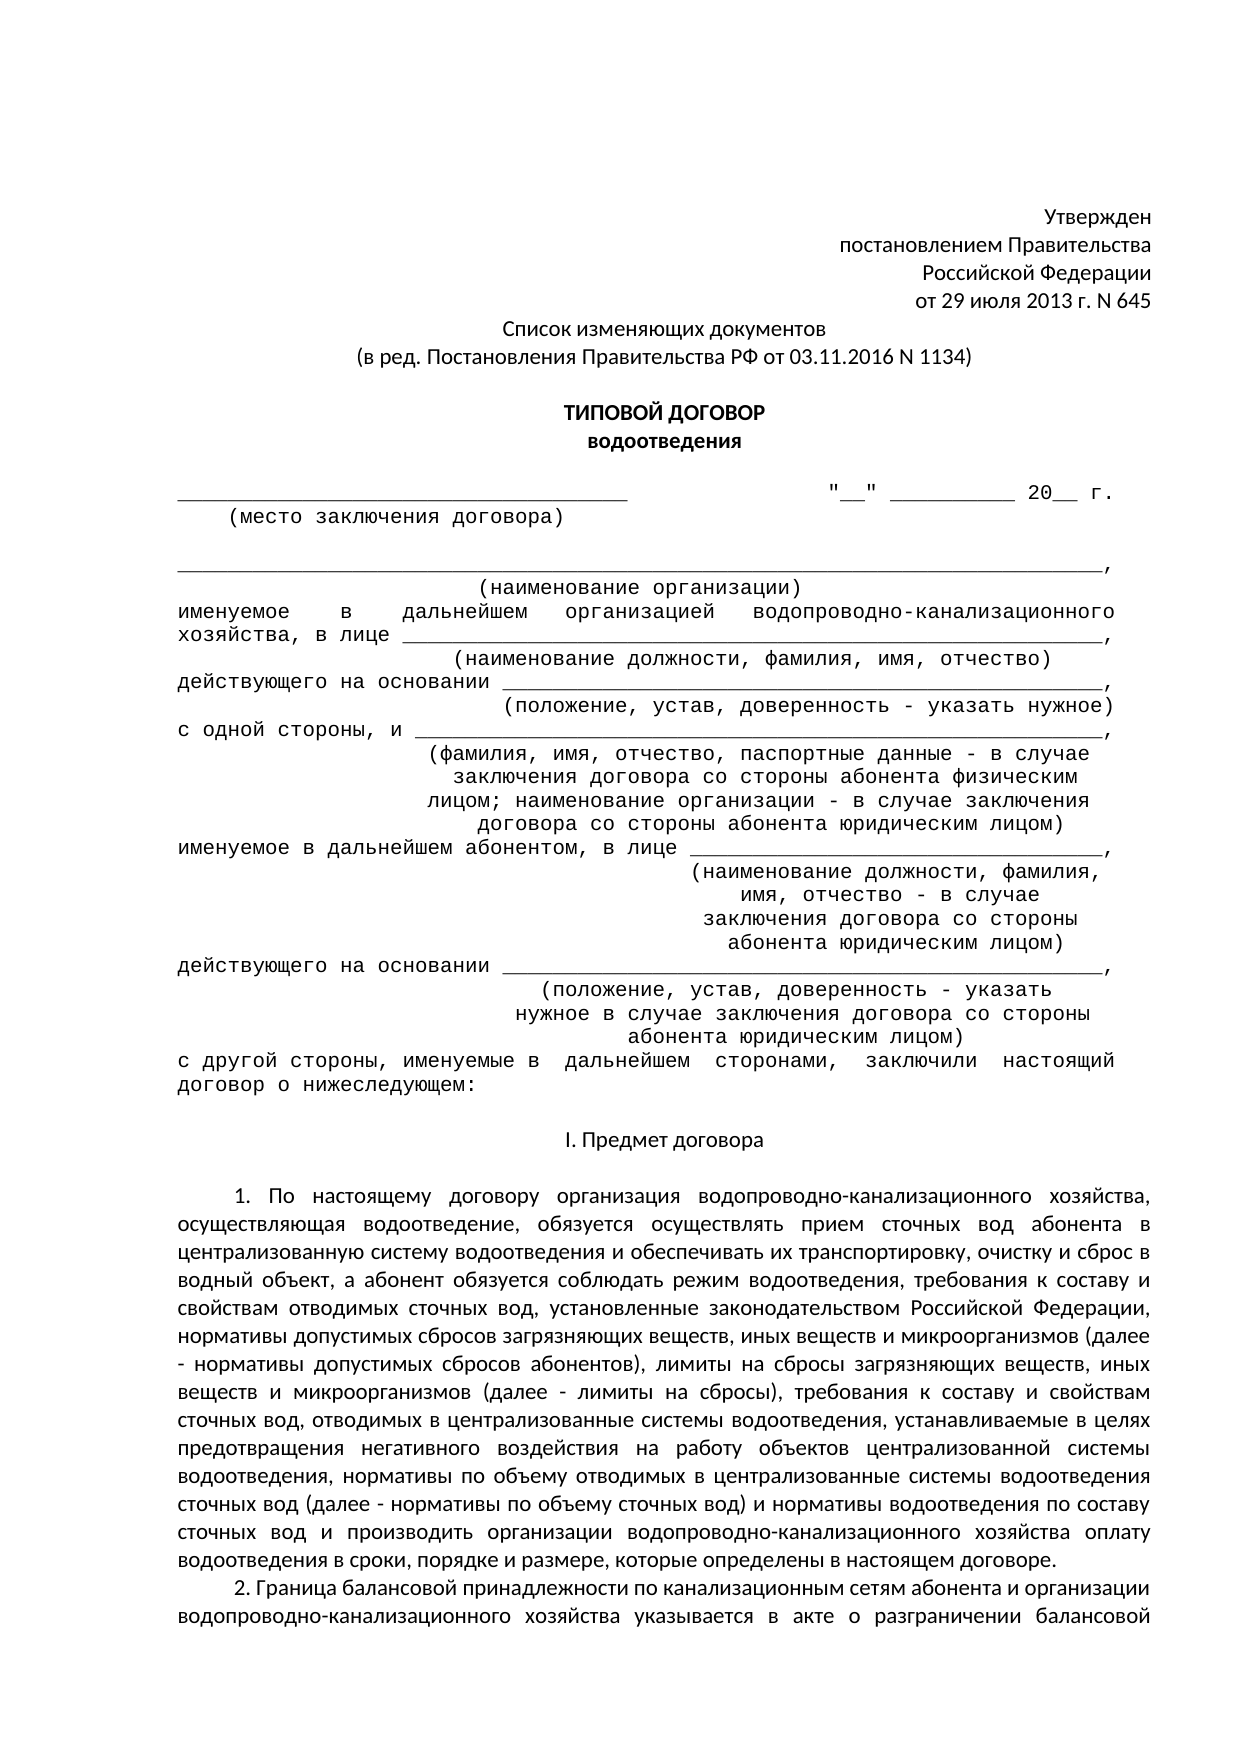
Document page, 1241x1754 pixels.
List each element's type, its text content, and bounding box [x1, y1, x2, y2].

text договор о нижеследующем: [177, 1073, 1152, 1097]
text __________________________________________________________________________, [177, 553, 1152, 577]
title ТИПОВОЙ ДОГОВОР [177, 398, 1152, 426]
text I. Предмет договора [177, 1125, 1152, 1153]
text постановлением Правительства [177, 230, 1152, 258]
text (фамилия, имя, отчество, паспортные данные - в случае [177, 742, 1152, 766]
text с другой стороны, именуемые в дальнейшем сторонами, заключили настоящий [177, 1050, 1152, 1073]
text имя, отчество - в случае [177, 884, 1152, 908]
text ____________________________________ "__" __________ 20__ г. [177, 482, 1152, 506]
text действующего на основании ________________________________________________, [177, 955, 1152, 979]
text договора со стороны абонента юридическим лицом) [177, 813, 1152, 837]
text с одной стороны, и _______________________________________________________, [177, 719, 1152, 742]
text (положение, устав, доверенность - указать [177, 979, 1152, 1003]
text Список изменяющих документов [177, 314, 1152, 342]
text (место заключения договора) [177, 506, 1152, 530]
text абонента юридическим лицом) [177, 1026, 1152, 1050]
text 1. По настоящему договору организация водопроводно-канализационного хозяйства, осуществляющая водоотведение, обязуется осуществлять прием сточных вод абонента в централизованную систему водоотведения и обеспечивать их транспортировку, очистку и сброс в водный объект, а абонент обязуется соблюдать режим водоотведения, требования к составу и свойствам отводимых сточных вод, установленные законодательством Российской Федерации, нормативы допустимых сбросов загрязняющих веществ, иных веществ и микроорганизмов (далее - нормативы допустимых сбросов абонентов), лимиты на сбросы загрязняющих веществ, иных веществ и микроорганизмов (далее - лимиты на сбросы), требования к составу и свойствам сточных вод, отводимых в централизованные системы водоотведения, устанавливаемые в целях предотвращения негативного воздействия на работу объектов централизованной системы водоотведения, нормативы по объему отводимых в централизованные системы водоотведения сточных вод (далее - нормативы по объему сточных вод) и нормативы водоотведения по составу сточных вод и производить организации водопроводно-канализационного хозяйства оплату водоотведения в сроки, порядке и размере, которые определены в настоящем договоре. [177, 1181, 1152, 1573]
text (наименование организации) [177, 577, 1152, 601]
text от 29 июля 2013 г. N 645 [177, 286, 1152, 314]
text действующего на основании ________________________________________________, [177, 672, 1152, 695]
text (наименование должности, фамилия, [177, 861, 1152, 884]
text Российской Федерации [177, 258, 1152, 286]
text именуемое в дальнейшем организацией водопроводно-канализационного [177, 601, 1152, 624]
text заключения договора со стороны [177, 908, 1152, 932]
text абонента юридическим лицом) [177, 932, 1152, 955]
text Утвержден [177, 202, 1152, 230]
text (в ред. Постановления Правительства РФ от 03.11.2016 N 1134) [177, 342, 1152, 370]
text (положение, устав, доверенность - указать нужное) [177, 695, 1152, 719]
text хозяйства, в лице ________________________________________________________, [177, 624, 1152, 648]
text нужное в случае заключения договора со стороны [177, 1003, 1152, 1026]
text лицом; наименование организации - в случае заключения [177, 790, 1152, 813]
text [177, 1573, 1152, 1629]
title водоотведения [177, 426, 1152, 454]
text (наименование должности, фамилия, имя, отчество) [177, 648, 1152, 672]
text именуемое в дальнейшем абонентом, в лице _________________________________, [177, 837, 1152, 861]
text заключения договора со стороны абонента физическим [177, 766, 1152, 790]
